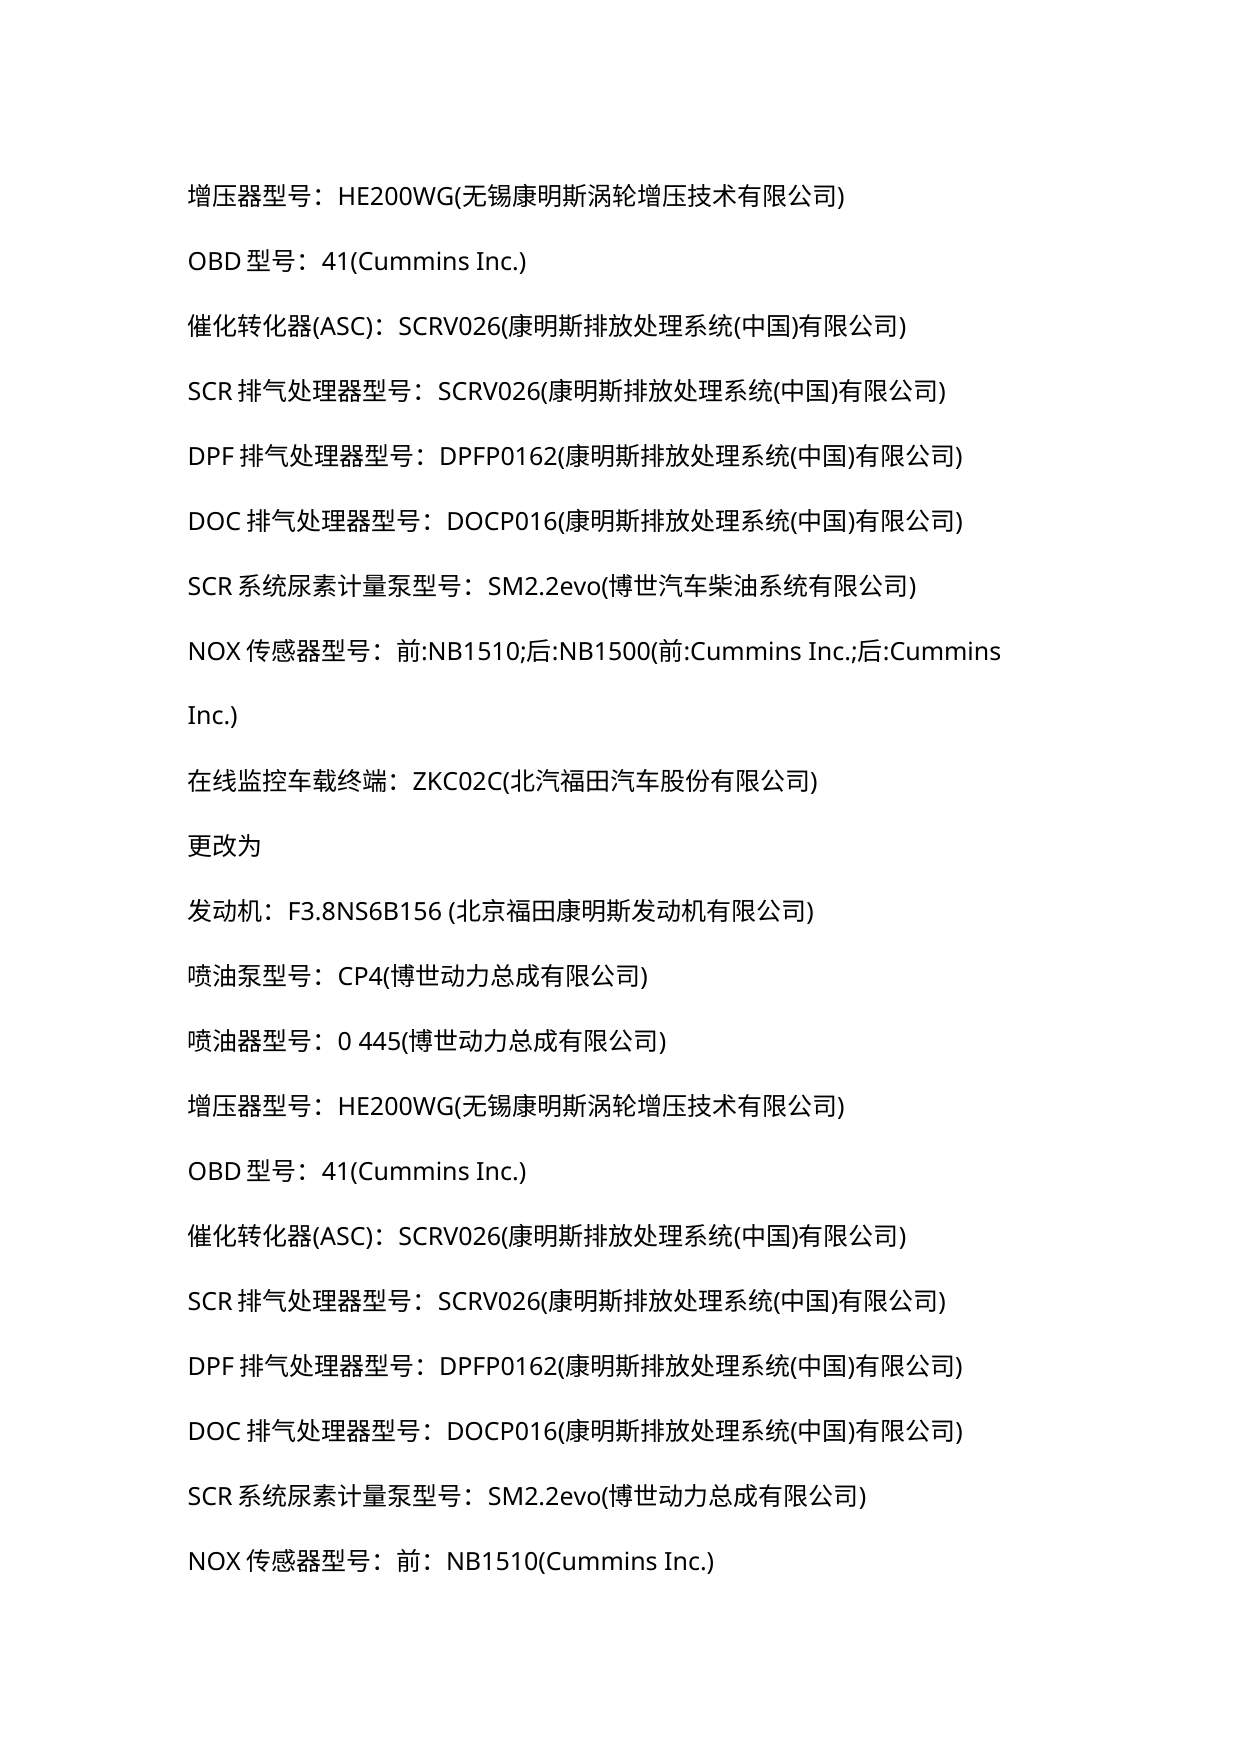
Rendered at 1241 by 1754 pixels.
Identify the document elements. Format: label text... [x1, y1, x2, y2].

text 发动机：F3.8NS6B156 (北京福田康明斯发动机有限公司) [187, 877, 1053, 942]
text 催化转化器(ASC)：SCRV026(康明斯排放处理系统(中国)有限公司) [187, 292, 1053, 357]
text OBD型号：41(Cummins Inc.) [187, 1137, 1053, 1202]
text SCR排气处理器型号：SCRV026(康明斯排放处理系统(中国)有限公司) [187, 1267, 1053, 1332]
text OBD型号：41(Cummins Inc.) [187, 227, 1053, 292]
text NOX传感器型号：前：NB1510(Cummins Inc.) [187, 1527, 1053, 1592]
text SCR系统尿素计量泵型号：SM2.2evo(博世汽车柴油系统有限公司) [187, 552, 1053, 617]
text 喷油泵型号：CP4(博世动力总成有限公司) [187, 942, 1053, 1007]
text DOC排气处理器型号：DOCP016(康明斯排放处理系统(中国)有限公司) [187, 1397, 1053, 1462]
text 催化转化器(ASC)：SCRV026(康明斯排放处理系统(中国)有限公司) [187, 1202, 1053, 1267]
text 增压器型号：HE200WG(无锡康明斯涡轮增压技术有限公司) [187, 1072, 1053, 1137]
text 增压器型号：HE200WG(无锡康明斯涡轮增压技术有限公司) [187, 162, 1053, 227]
text 在线监控车载终端：ZKC02C(北汽福田汽车股份有限公司) [187, 747, 1053, 812]
text 喷油器型号：0 445(博世动力总成有限公司) [187, 1007, 1053, 1072]
text DPF排气处理器型号：DPFP0162(康明斯排放处理系统(中国)有限公司) [187, 422, 1053, 487]
text SCR排气处理器型号：SCRV026(康明斯排放处理系统(中国)有限公司) [187, 357, 1053, 422]
text SCR系统尿素计量泵型号：SM2.2evo(博世动力总成有限公司) [187, 1462, 1053, 1527]
text DOC排气处理器型号：DOCP016(康明斯排放处理系统(中国)有限公司) [187, 487, 1053, 552]
text 更改为 [187, 812, 1053, 877]
text DPF排气处理器型号：DPFP0162(康明斯排放处理系统(中国)有限公司) [187, 1332, 1053, 1397]
text NOX传感器型号：前:NB1510;后:NB1500(前:Cummins Inc.;后:Cummins Inc.) [187, 617, 1053, 747]
